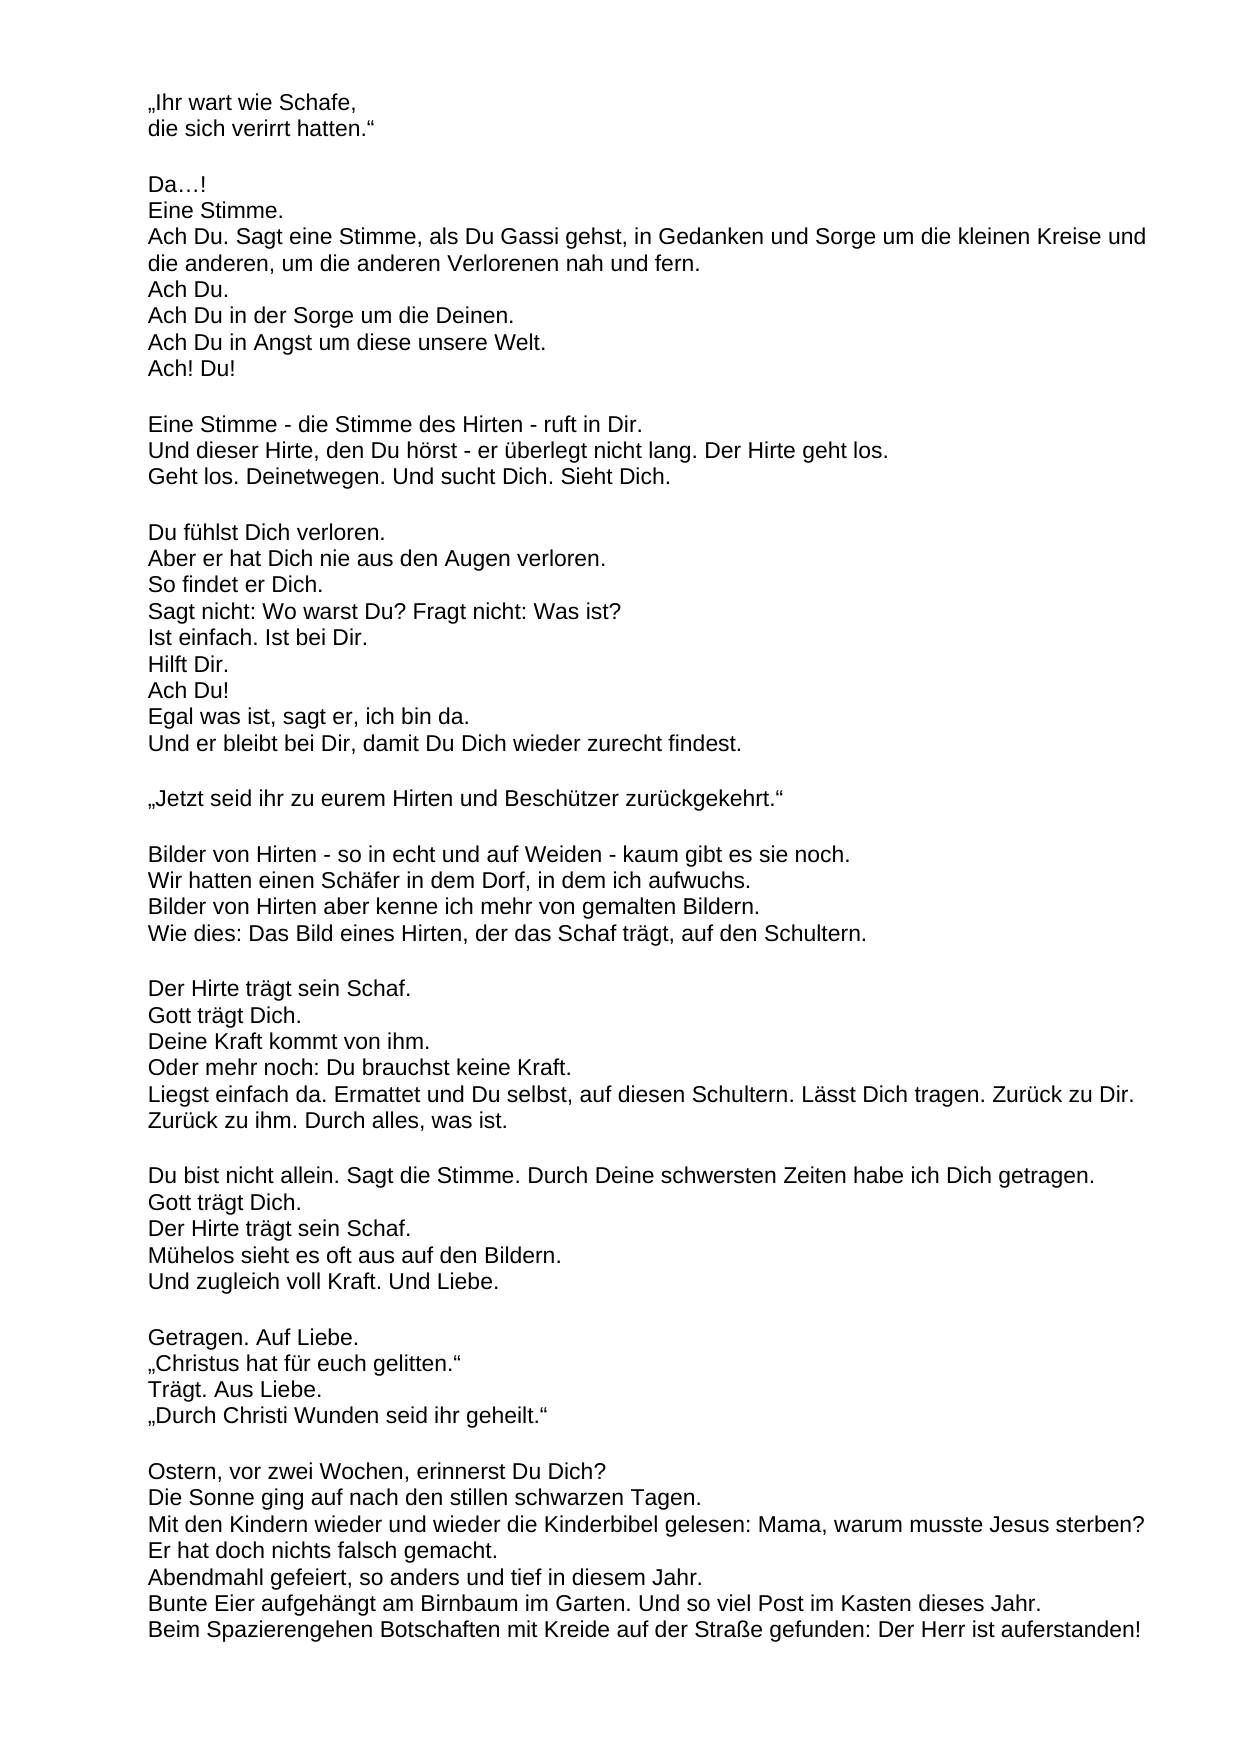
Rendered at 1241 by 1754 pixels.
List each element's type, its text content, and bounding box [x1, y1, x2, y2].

text Du fühlst Dich verloren. Aber er hat Dich nie aus den Augen verloren. So findet er Dich. Sagt nicht: Wo warst Du? Fragt nicht: Was ist? Ist einfach. Ist bei Dir. Hilft Dir. Ach Du! Egal was ist, sagt er, ich bin da. Und er bleibt bei Dir, damit Du Dich wieder zurecht findest. [148, 519, 1167, 756]
text Eine Stimme - die Stimme des Hirten - ruft in Dir. Und dieser Hirte, den Du hörst - er überlegt nicht lang. Der Hirte geht los. Geht los. Deinetwegen. Und sucht Dich. Sieht Dich. [148, 411, 1167, 489]
text „Ihr wart wie Schafe, die sich verirrt hatten.“ [148, 89, 1167, 141]
text Der Hirte trägt sein Schaf. Gott trägt Dich. Deine Kraft kommt von ihm. Oder mehr noch: Du brauchst keine Kraft. Liegst einfach da. Ermattet und Du selbst, auf diesen Schultern. Lässt Dich tragen. Zurück zu Dir. Zurück zu ihm. Durch alles, was ist. [148, 975, 1167, 1133]
text Bilder von Hirten - so in echt und auf Weiden - kaum gibt es sie noch. Wir hatten einen Schäfer in dem Dorf, in dem ich aufwuchs. Bilder von Hirten aber kenne ich mehr von gemalten Bildern. Wie dies: Das Bild eines Hirten, der das Schaf trägt, auf den Schultern. [148, 841, 1167, 946]
text „Jetzt seid ihr zu eurem Hirten und Beschützer zurückgekehrt.“ [148, 785, 1167, 811]
text Du bist nicht allein. Sagt die Stimme. Durch Deine schwersten Zeiten habe ich Dich getragen. Gott trägt Dich. Der Hirte trägt sein Schaf. Mühelos sieht es oft aus auf den Bildern. Und zugleich voll Kraft. Und Liebe. [148, 1162, 1167, 1294]
text Da…! Eine Stimme. Ach Du. Sagt eine Stimme, als Du Gassi gehst, in Gedanken und Sorge um die kleinen Kreise und die anderen, um die anderen Verlorenen nah und fern. Ach Du. Ach Du in der Sorge um die Deinen. Ach Du in Angst um diese unsere Welt. Ach! Du! [148, 171, 1167, 381]
text Getragen. Auf Liebe. „Christus hat für euch gelitten.“ Trägt. Aus Liebe. „Durch Christi Wunden seid ihr geheilt.“ [148, 1323, 1167, 1429]
text Ostern, vor zwei Wochen, erinnerst Du Dich? Die Sonne ging auf nach den stillen schwarzen Tagen. Mit den Kindern wieder und wieder die Kinderbibel gelesen: Mama, warum musste Jesus sterben? Er hat doch nichts falsch gemacht. Abendmahl gefeiert, so anders und tief in diesem Jahr. Bunte Eier aufgehängt am Birnbaum im Garten. Und so viel Post im Kasten dieses Jahr. Beim Spazierengehen Botschaften mit Kreide auf der Straße gefunden: Der Herr ist auferstanden! [148, 1458, 1167, 1642]
